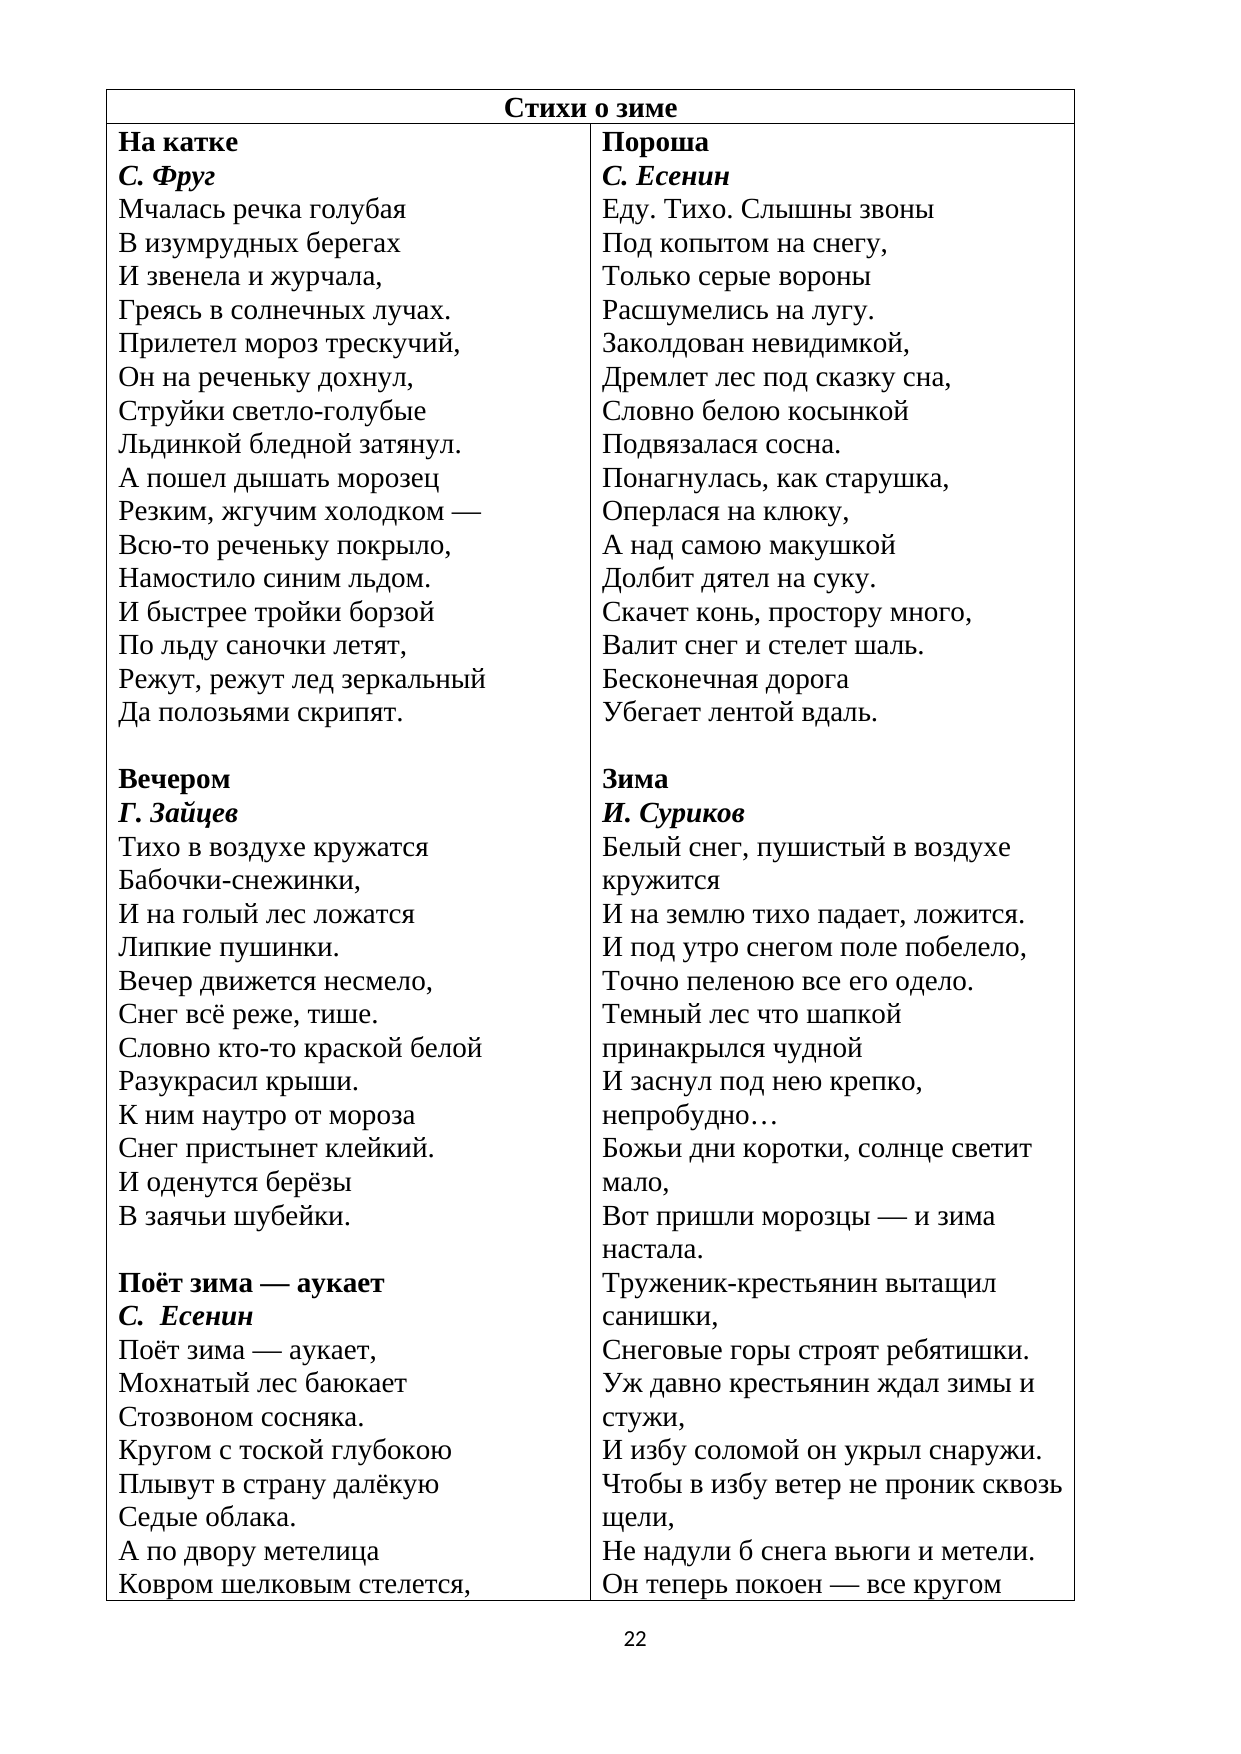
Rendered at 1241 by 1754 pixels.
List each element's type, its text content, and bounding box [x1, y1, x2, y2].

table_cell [107, 124, 590, 1600]
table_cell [591, 124, 1074, 1600]
